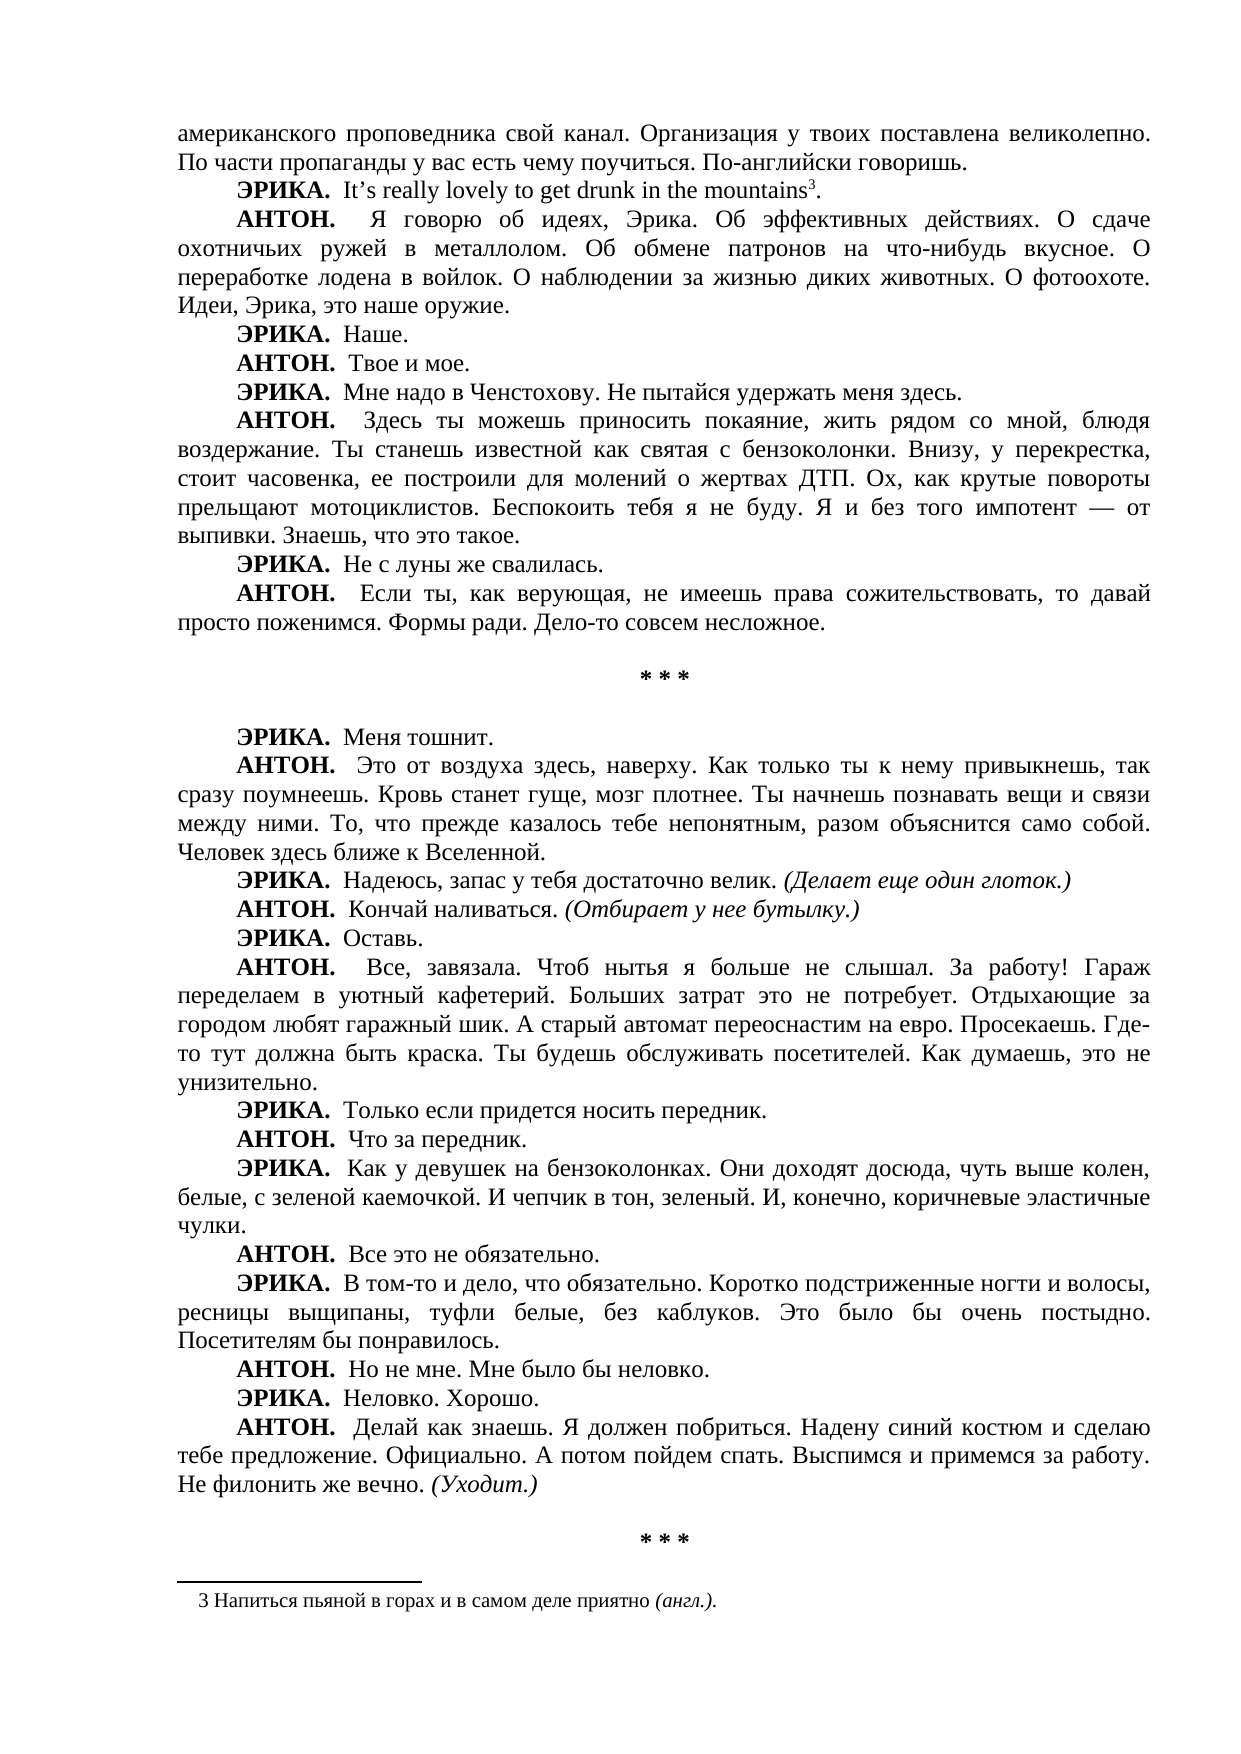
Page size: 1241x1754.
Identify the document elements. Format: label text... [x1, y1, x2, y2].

text АНТОН. Все это не обязательно. [177, 1239, 1152, 1268]
text ЭРИКА. Как у девушек на бензоколонках. Они доходят досюда, чуть выше колен, белые, с зеленой каемочкой. И чепчик в тон, зеленый. И, конечно, коричневые эластичные чулки. [177, 1153, 1152, 1239]
text ЭРИКА. Не с луны же свалилась. [177, 549, 1152, 578]
text АНТОН. Если ты, как верующая, не имеешь права сожительствовать, то давай просто поженимся. Формы ради. Дело-то совсем несложное. [177, 578, 1152, 636]
text АНТОН. Это от воздуха здесь, наверху. Как только ты к нему привыкнешь, так сразу поумнеешь. Кровь станет гуще, мозг плотнее. Ты начнешь познавать вещи и связи между ними. То, что прежде казалось тебе непонятным, разом объяснится само собой. Человек здесь ближе к Вселенной. [177, 751, 1152, 866]
text ЭРИКА. Меня тошнит. [177, 722, 1152, 751]
text АНТОН. Здесь ты можешь приносить покаяние, жить рядом со мной, блюдя воздержание. Ты станешь известной как святая с бензоколонки. Внизу, у перекрестка, стоит часовенка, ее построили для молений о жертвах ДТП. Ох, как крутые повороты прельщают мотоциклистов. Беспокоить тебя я не буду. Я и без того импотент — от выпивки. Знаешь, что это такое. [177, 406, 1152, 549]
text ЭРИКА. Неловко. Хорошо. [177, 1383, 1152, 1412]
text АНТОН. Я говорю об идеях, Эрика. Об эффективных действиях. О сдаче охотничьих ружей в металлолом. Об обмене патронов на что-нибудь вкусное. О переработке лодена в войлок. О наблюдении за жизнью диких животных. О фотоохоте. Идеи, Эрика, это наше оружие. [177, 204, 1152, 319]
text АНТОН. Что за передник. [177, 1124, 1152, 1153]
text ЭРИКА. Мне надо в Ченстохову. Не пытайся удержать меня здесь. [177, 377, 1152, 406]
text ЭРИКА. Наше. [177, 319, 1152, 348]
text АНТОН. Твое и мое. [177, 348, 1152, 377]
text АНТОН. Кончай наливаться. (Отбирает у нее бутылку.) [177, 894, 1152, 923]
subtitle * * * [177, 1527, 1152, 1556]
text ЭРИКА. It’s really lovely to get drunk in the mountains. [177, 176, 1152, 204]
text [177, 118, 1152, 176]
subtitle * * * [177, 664, 1152, 693]
text АНТОН. Делай как знаешь. Я должен побриться. Надену синий костюм и сделаю тебе предложение. Официально. А потом пойдем спать. Выспимся и примемся за работу. Не филонить же вечно. (Уходит.) [177, 1412, 1152, 1498]
text АНТОН. Но не мне. Мне было бы неловко. [177, 1354, 1152, 1383]
text АНТОН. Все, завязала. Чтоб нытья я больше не слышал. За работу! Гараж переделаем в уютный кафетерий. Больших затрат это не потребует. Отдыхающие за городом любят гаражный шик. А старый автомат переоснастим на евро. Просекаешь. Где-то тут должна быть краска. Ты будешь обслуживать посетителей. Как думаешь, это не унизительно. [177, 952, 1152, 1096]
text ЭРИКА. В том-то и дело, что обязательно. Коротко подстриженные ногти и волосы, ресницы выщипаны, туфли белые, без каблуков. Это было бы очень постыдно. Посетителям бы понравилось. [177, 1268, 1152, 1354]
text ЭРИКА. Оставь. [177, 923, 1152, 952]
text ЭРИКА. Только если придется носить передник. [177, 1096, 1152, 1124]
text ЭРИКА. Надеюсь, запас у тебя достаточно велик. (Делает еще один глоток.) [177, 866, 1152, 894]
